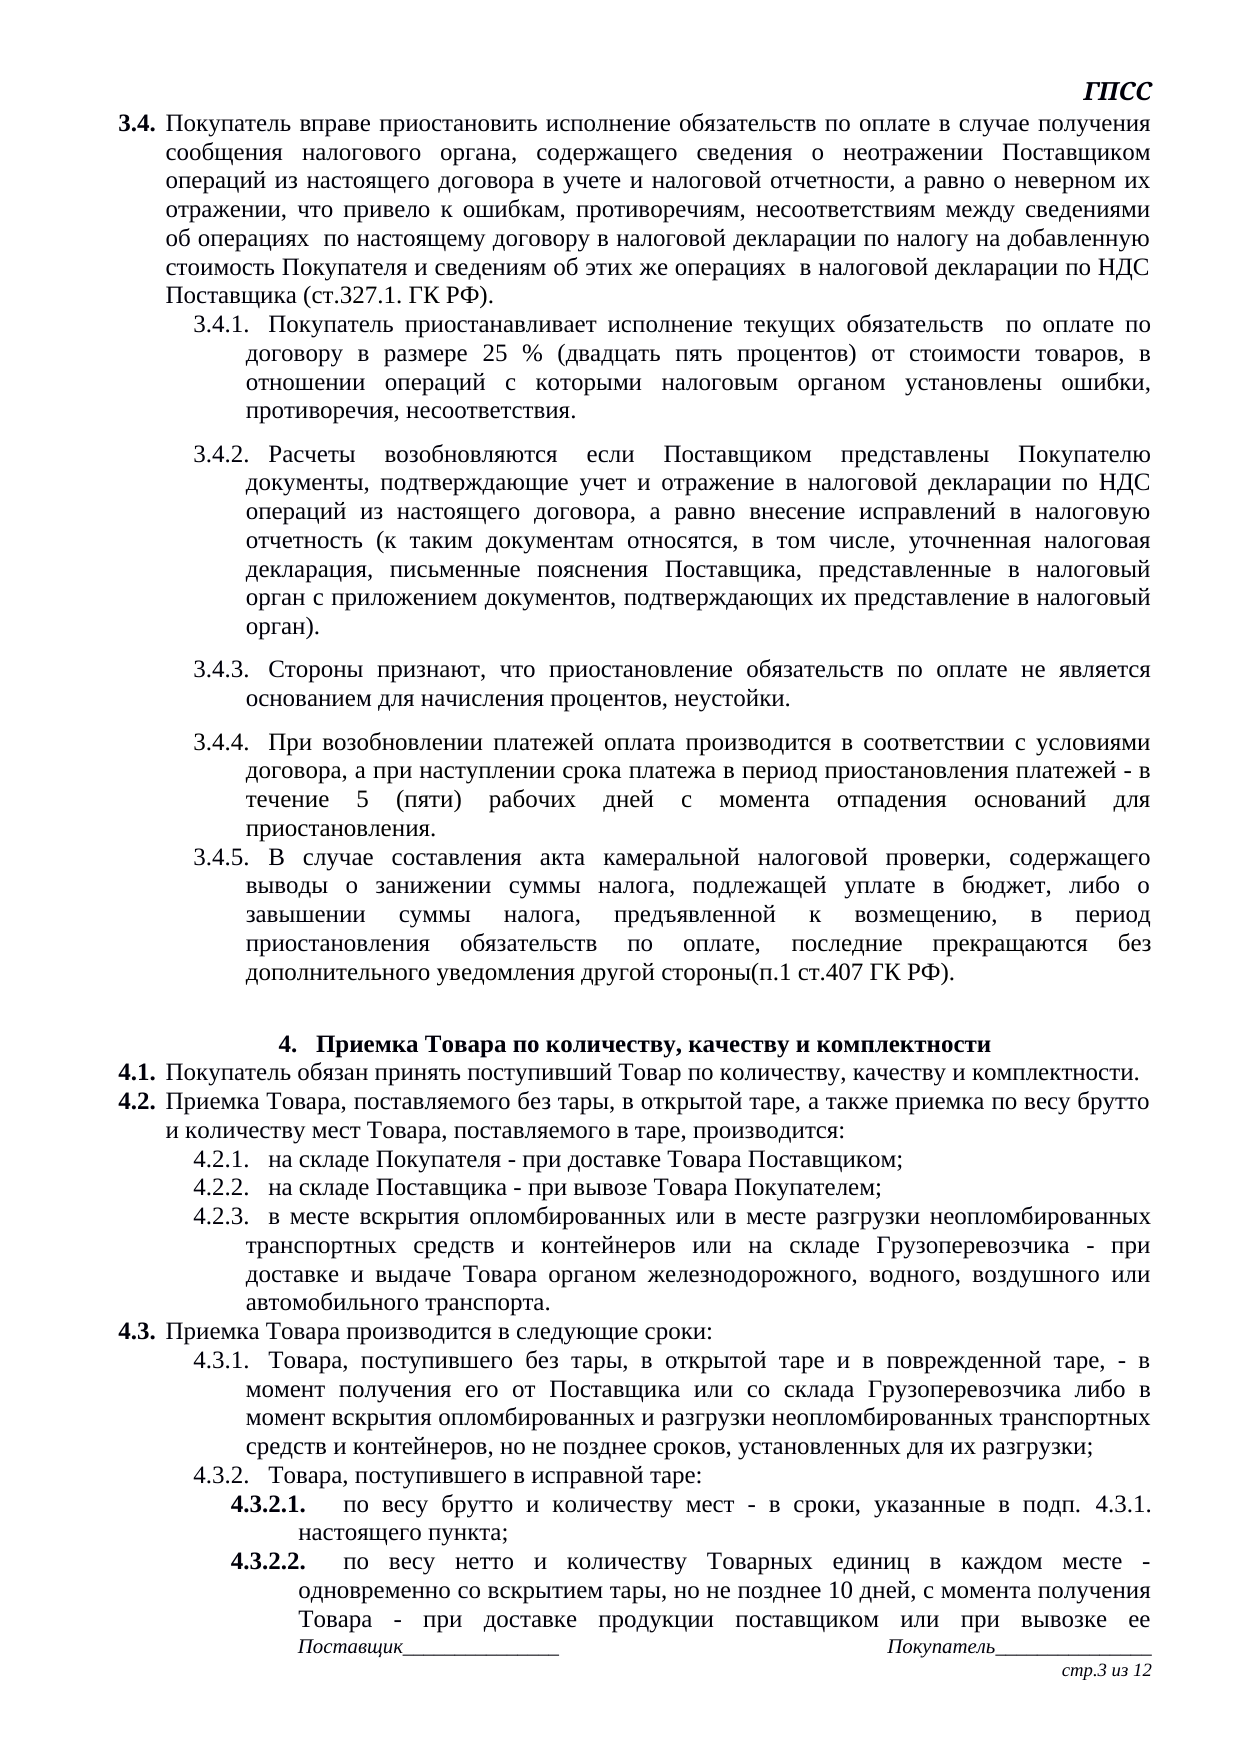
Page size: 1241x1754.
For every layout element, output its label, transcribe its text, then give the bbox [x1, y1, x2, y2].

list Покупатель приостанавливает исполнение текущих обязательств по оплате по договору в размере 25 % (двадцать пять процентов) от стоимости товаров, в отношении операций с которыми налоговым органом установлены ошибки, противоречия, несоответствия. [193, 309, 1152, 424]
list Приемка Товара, поставляемого без тары, в открытой таре, а также приемка по весу брутто и количеству мест Товара, поставляемого в таре, производится: [118, 1086, 1152, 1144]
list Товара, поступившего без тары, в открытой таре и в поврежденной таре, - в момент получения его от Поставщика или со склада Грузоперевозчика либо в момент вскрытия опломбированных и разгрузки неопломбированных транспортных средств и контейнеров, но не позднее сроков, установленных для их разгрузки; [193, 1345, 1152, 1460]
list Стороны признают, что приостановление обязательств по оплате не является основанием для начисления процентов, неустойки. [193, 654, 1152, 712]
list Товара, поступившего в исправной таре: [193, 1460, 1152, 1489]
list на складе Покупателя - при доставке Товара Поставщиком; [193, 1144, 1152, 1172]
list Покупатель вправе приостановить исполнение обязательств по оплате в случае получения сообщения налогового органа, содержащего сведения о неотражении Поставщиком операций из настоящего договора в учете и налоговой отчетности, а равно о неверном их отражении, что привело к ошибкам, противоречиям, несоответствиям между сведениями об операциях по настоящему договору в налоговой декларации по налогу на добавленную стоимость Покупателя и сведениям об этих же операциях в налоговой декларации по НДС Поставщика (ст.327.1. ГК РФ). [118, 108, 1152, 309]
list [231, 1546, 1152, 1632]
list Покупатель обязан принять поступивший Товар по количеству, качеству и комплектности. [118, 1057, 1152, 1086]
list по весу брутто и количеству мест - в сроки, указанные в подп. 4.3.1. настоящего пункта; [231, 1489, 1152, 1546]
list При возобновлении платежей оплата производится в соответствии с условиями договора, а при наступлении срока платежа в период приостановления платежей - в течение 5 (пяти) рабочих дней с момента отпадения оснований для приостановления. [193, 727, 1152, 842]
list Приемка Товара по количеству, качеству и комплектности [118, 1029, 1152, 1057]
list Приемка Товара производится в следующие сроки: [118, 1316, 1152, 1345]
list В случае составления акта камеральной налоговой проверки, содержащего выводы о занижении суммы налога, подлежащей уплате в бюджет, либо о завышении суммы налога, предъявленной к возмещению, в период приостановления обязательств по оплате, последние прекращаются без дополнительного уведомления другой стороны(п.1 ст.407 ГК РФ). [193, 842, 1152, 985]
list Расчеты возобновляются если Поставщиком представлены Покупателю документы, подтверждающие учет и отражение в налоговой декларации по НДС операций из настоящего договора, а равно внесение исправлений в налоговую отчетность (к таким документам относятся, в том числе, уточненная налоговая декларация, письменные пояснения Поставщика, представленные в налоговый орган с приложением документов, подтверждающих их представление в налоговый орган). [193, 439, 1152, 640]
list в месте вскрытия опломбированных или в месте разгрузки неопломбированных транспортных средств и контейнеров или на складе Грузоперевозчика - при доставке и выдаче Товара органом железнодорожного, водного, воздушного или автомобильного транспорта. [193, 1201, 1152, 1316]
list на складе Поставщика - при вывозе Товара Покупателем; [193, 1172, 1152, 1201]
